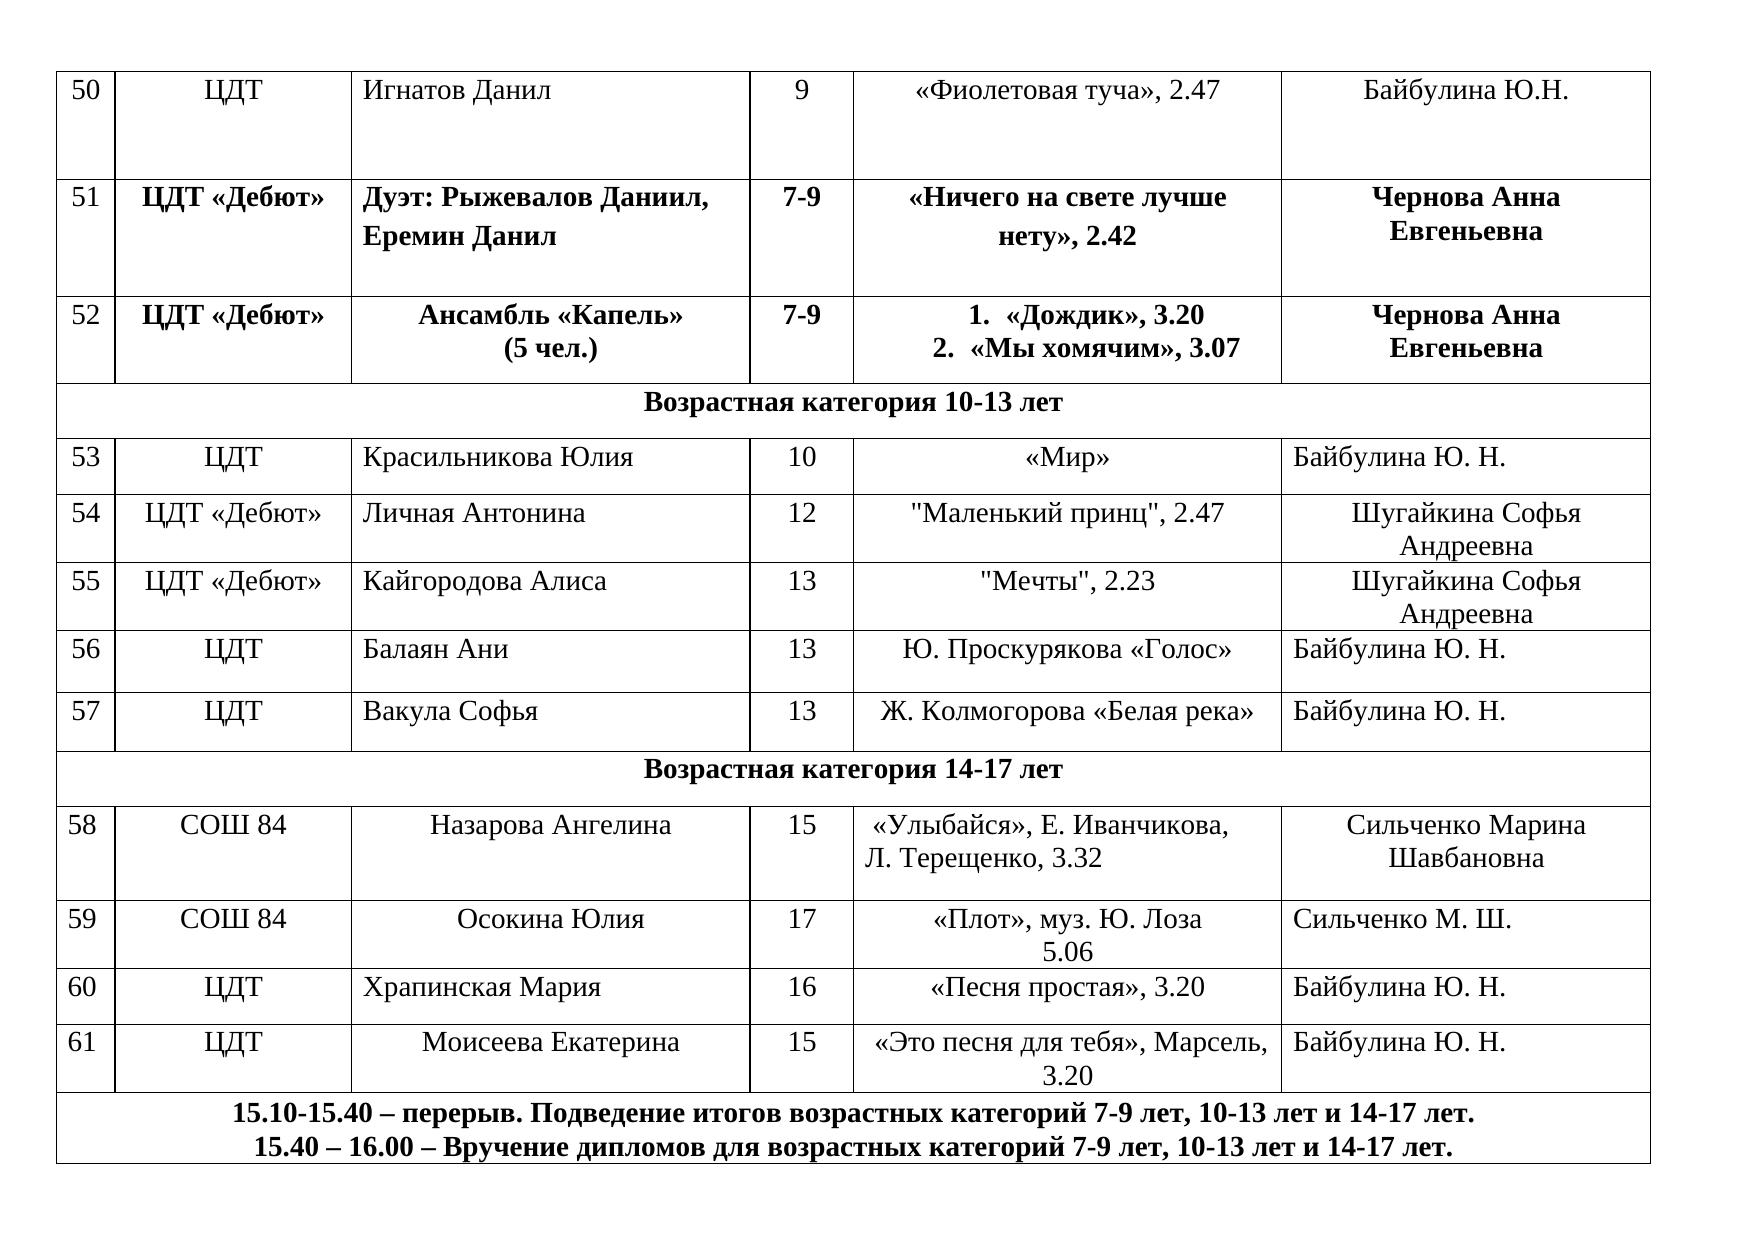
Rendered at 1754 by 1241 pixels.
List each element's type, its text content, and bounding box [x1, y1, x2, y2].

table_cell Возрастная категория 14-17 лет [57, 752, 1650, 806]
table_cell Моисеева Екатерина [352, 1025, 749, 1092]
table_cell 15 [751, 1025, 853, 1092]
table_cell 17 [751, 901, 853, 968]
table_cell 12 [751, 495, 853, 562]
table_cell ЦДТ «Дебют» [116, 563, 351, 630]
table_cell 9 [751, 72, 853, 178]
table_cell ЦДТ «Дебют» [116, 495, 351, 562]
table_cell «Мир» [854, 439, 1281, 494]
table_cell «Плот», муз. Ю. Лоза 5.06 [854, 901, 1281, 968]
table_cell Ансамбль «Капель» (5 чел.) [352, 297, 749, 383]
table_cell ЦДТ «Дебют» [116, 297, 351, 383]
table_cell 55 [57, 563, 114, 630]
table_cell ЦДТ [116, 693, 351, 751]
table_cell 57 [57, 693, 114, 751]
table_cell "Маленький принц", 2.47 [854, 495, 1281, 562]
table_cell СОШ 84 [116, 901, 351, 968]
table_cell Балаян Ани [352, 631, 749, 692]
table_cell Сильченко М. Ш. [1282, 901, 1650, 968]
table_cell ЦДТ «Дебют» [116, 180, 351, 296]
table_cell ЦДТ [116, 1025, 351, 1092]
table_cell ЦДТ [116, 439, 351, 494]
table_cell Ж. Колмогорова «Белая река» [854, 693, 1281, 751]
table_cell 7-9 [751, 297, 853, 383]
table_cell Байбулина Ю.Н. [1282, 72, 1650, 178]
table_cell 60 [57, 969, 114, 1023]
table_cell Кайгородова Алиса [352, 563, 749, 630]
table_cell 50 [57, 72, 114, 178]
table_cell 53 [57, 439, 114, 494]
table_cell Возрастная категория 10-13 лет [57, 384, 1650, 438]
table_cell 13 [751, 631, 853, 692]
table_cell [57, 1093, 1650, 1163]
table_cell "Мечты", 2.23 [854, 563, 1281, 630]
table_cell 51 [57, 180, 114, 296]
table_cell Назарова Ангелина [352, 807, 749, 900]
table_cell СОШ 84 [116, 807, 351, 900]
table_cell ЦДТ [116, 72, 351, 178]
table_cell Байбулина Ю. Н. [1282, 439, 1650, 494]
table_cell Личная Антонина [352, 495, 749, 562]
table_cell 54 [57, 495, 114, 562]
table_cell Вакула Софья [352, 693, 749, 751]
table_cell Сильченко Марина Шавбановна [1282, 807, 1650, 900]
table_cell 52 [57, 297, 114, 383]
table_cell 16 [751, 969, 853, 1023]
table_cell 13 [751, 563, 853, 630]
table_cell 56 [57, 631, 114, 692]
table_cell 59 [57, 901, 114, 968]
table_cell Игнатов Данил [352, 72, 749, 178]
table_cell Осокина Юлия [352, 901, 749, 968]
table_cell Дуэт: Рыжевалов Даниил, Еремин Данил [352, 180, 749, 296]
table_cell ЦДТ [116, 969, 351, 1023]
table_cell Чернова Анна Евгеньевна [1282, 297, 1650, 383]
table_cell «Улыбайся», Е. Иванчикова, Л. Терещенко, 3.32 [854, 807, 1281, 900]
table_cell Шугайкина Софья Андреевна [1282, 563, 1650, 630]
table_cell Байбулина Ю. Н. [1282, 969, 1650, 1023]
table_cell «Ничего на свете лучше нету», 2.42 [854, 180, 1281, 296]
table_cell 61 [57, 1025, 114, 1092]
table_cell 10 [751, 439, 853, 494]
table_cell Храпинская Мария [352, 969, 749, 1023]
table_cell Байбулина Ю. Н. [1282, 631, 1650, 692]
table_cell Шугайкина Софья Андреевна [1282, 495, 1650, 562]
table_cell 13 [751, 693, 853, 751]
table_cell Байбулина Ю. Н. [1282, 1025, 1650, 1092]
table_cell «Фиолетовая туча», 2.47 [854, 72, 1281, 178]
table_cell Чернова Анна Евгеньевна [1282, 180, 1650, 296]
table_cell ЦДТ [116, 631, 351, 692]
table_cell «Дождик», 3.20 «Мы хомячим», 3.07 [854, 297, 1281, 383]
table_cell «Это песня для тебя», Марсель, 3.20 [854, 1025, 1281, 1092]
table_cell Ю. Проскурякова «Голос» [854, 631, 1281, 692]
table_cell 15 [751, 807, 853, 900]
table_cell «Песня простая», 3.20 [854, 969, 1281, 1023]
table_cell Байбулина Ю. Н. [1282, 693, 1650, 751]
table_cell 7-9 [751, 180, 853, 296]
table_cell Красильникова Юлия [352, 439, 749, 494]
table_cell 58 [57, 807, 114, 900]
